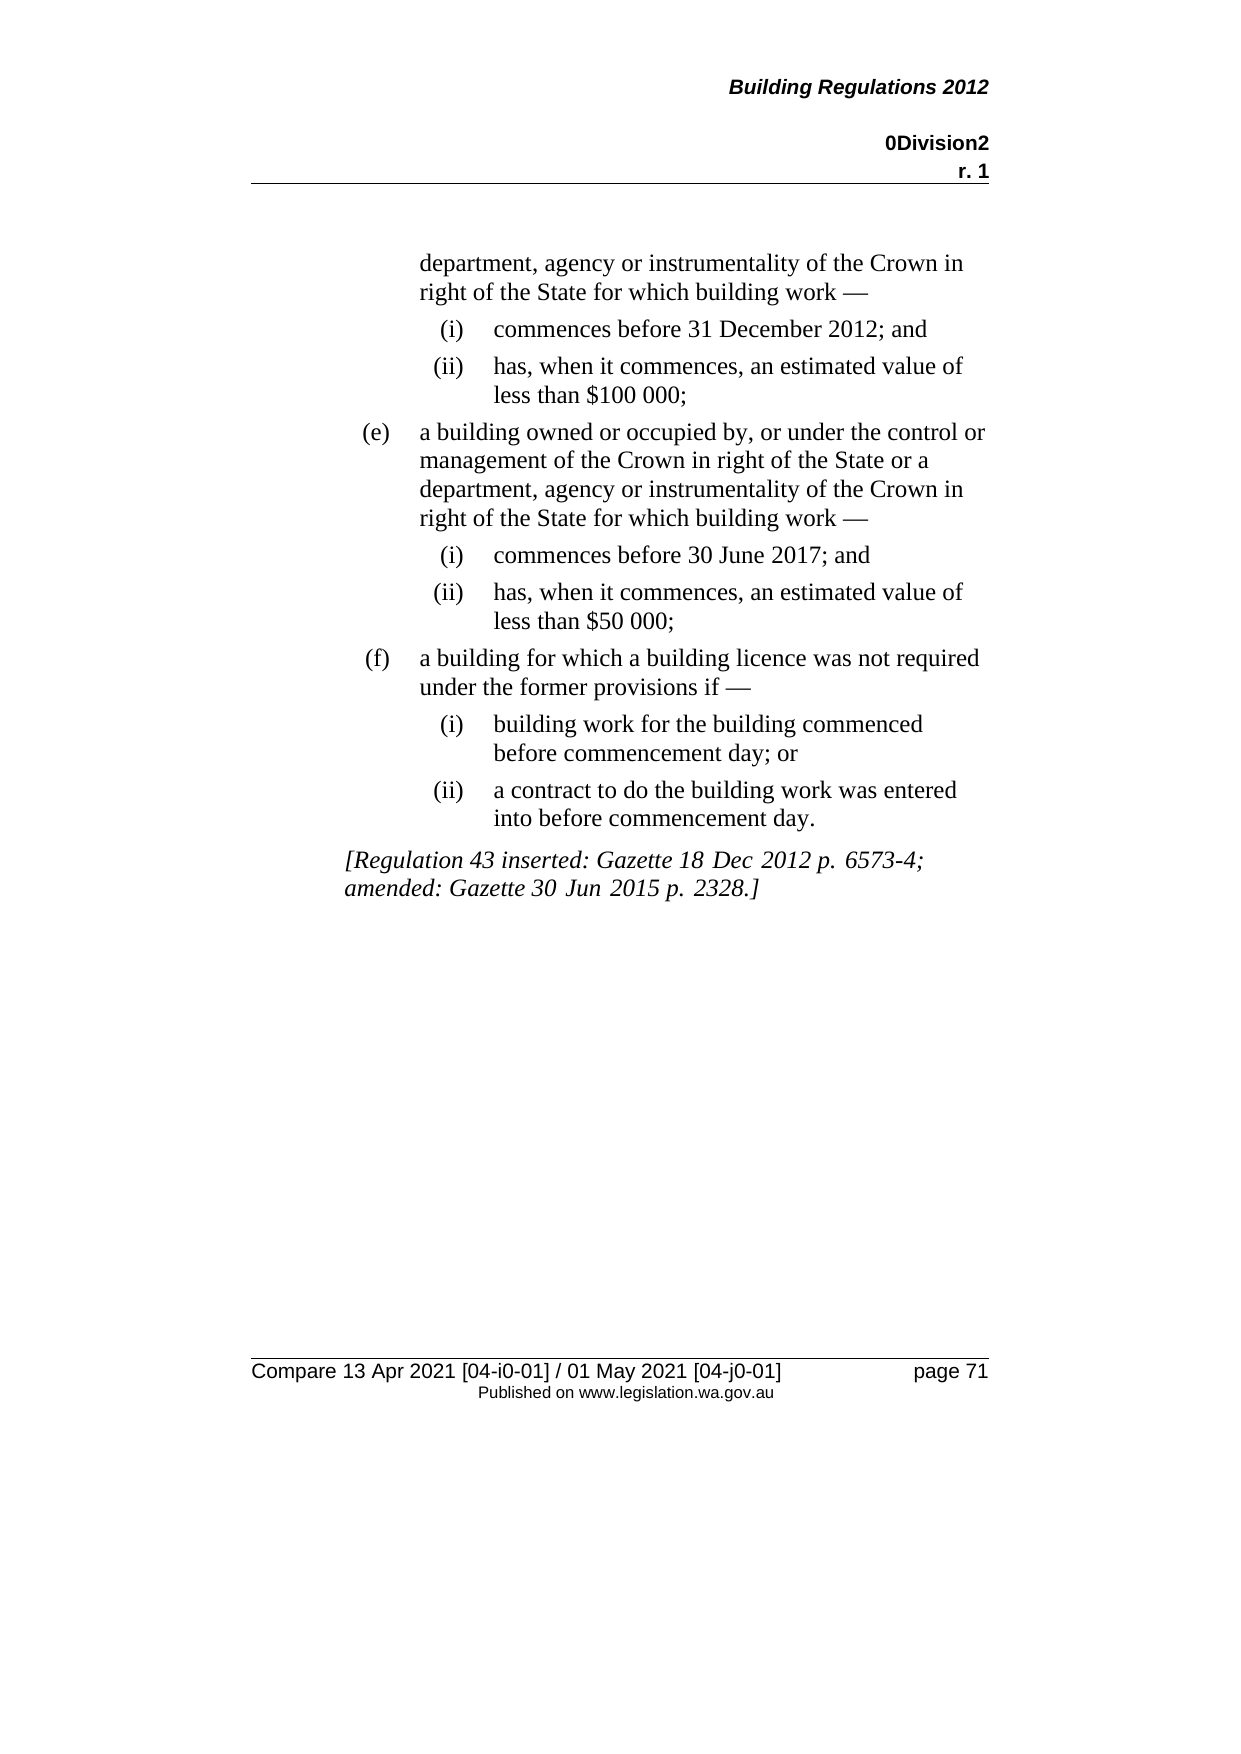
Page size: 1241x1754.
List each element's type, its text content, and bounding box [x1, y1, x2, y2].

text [251, 248, 989, 306]
text [Regulation 43 inserted: Gazette 18 Dec 2012 p. 6573-4; amended: Gazette 30 Jun 2015 p. 2328.] [251, 845, 989, 902]
text (i) commences before 30 June 2017; and [251, 540, 989, 569]
text (ii) has, when it commences, an estimated value of less than $50 000; [251, 577, 989, 635]
text (ii) a contract to do the building work was entered into before commencement day. [251, 775, 989, 832]
text (i) building work for the building commenced before commencement day; or [251, 709, 989, 766]
text (e) a building owned or occupied by, or under the control or management of the Crown in right of the State or a department, agency or instrumentality of the Crown in right of the State for which building work — [251, 417, 989, 532]
text (f) a building for which a building licence was not required under the former provisions if — [251, 643, 989, 701]
text (i) commences before 31 December 2012; and [251, 314, 989, 343]
text (ii) has, when it commences, an estimated value of less than $100 000; [251, 351, 989, 408]
